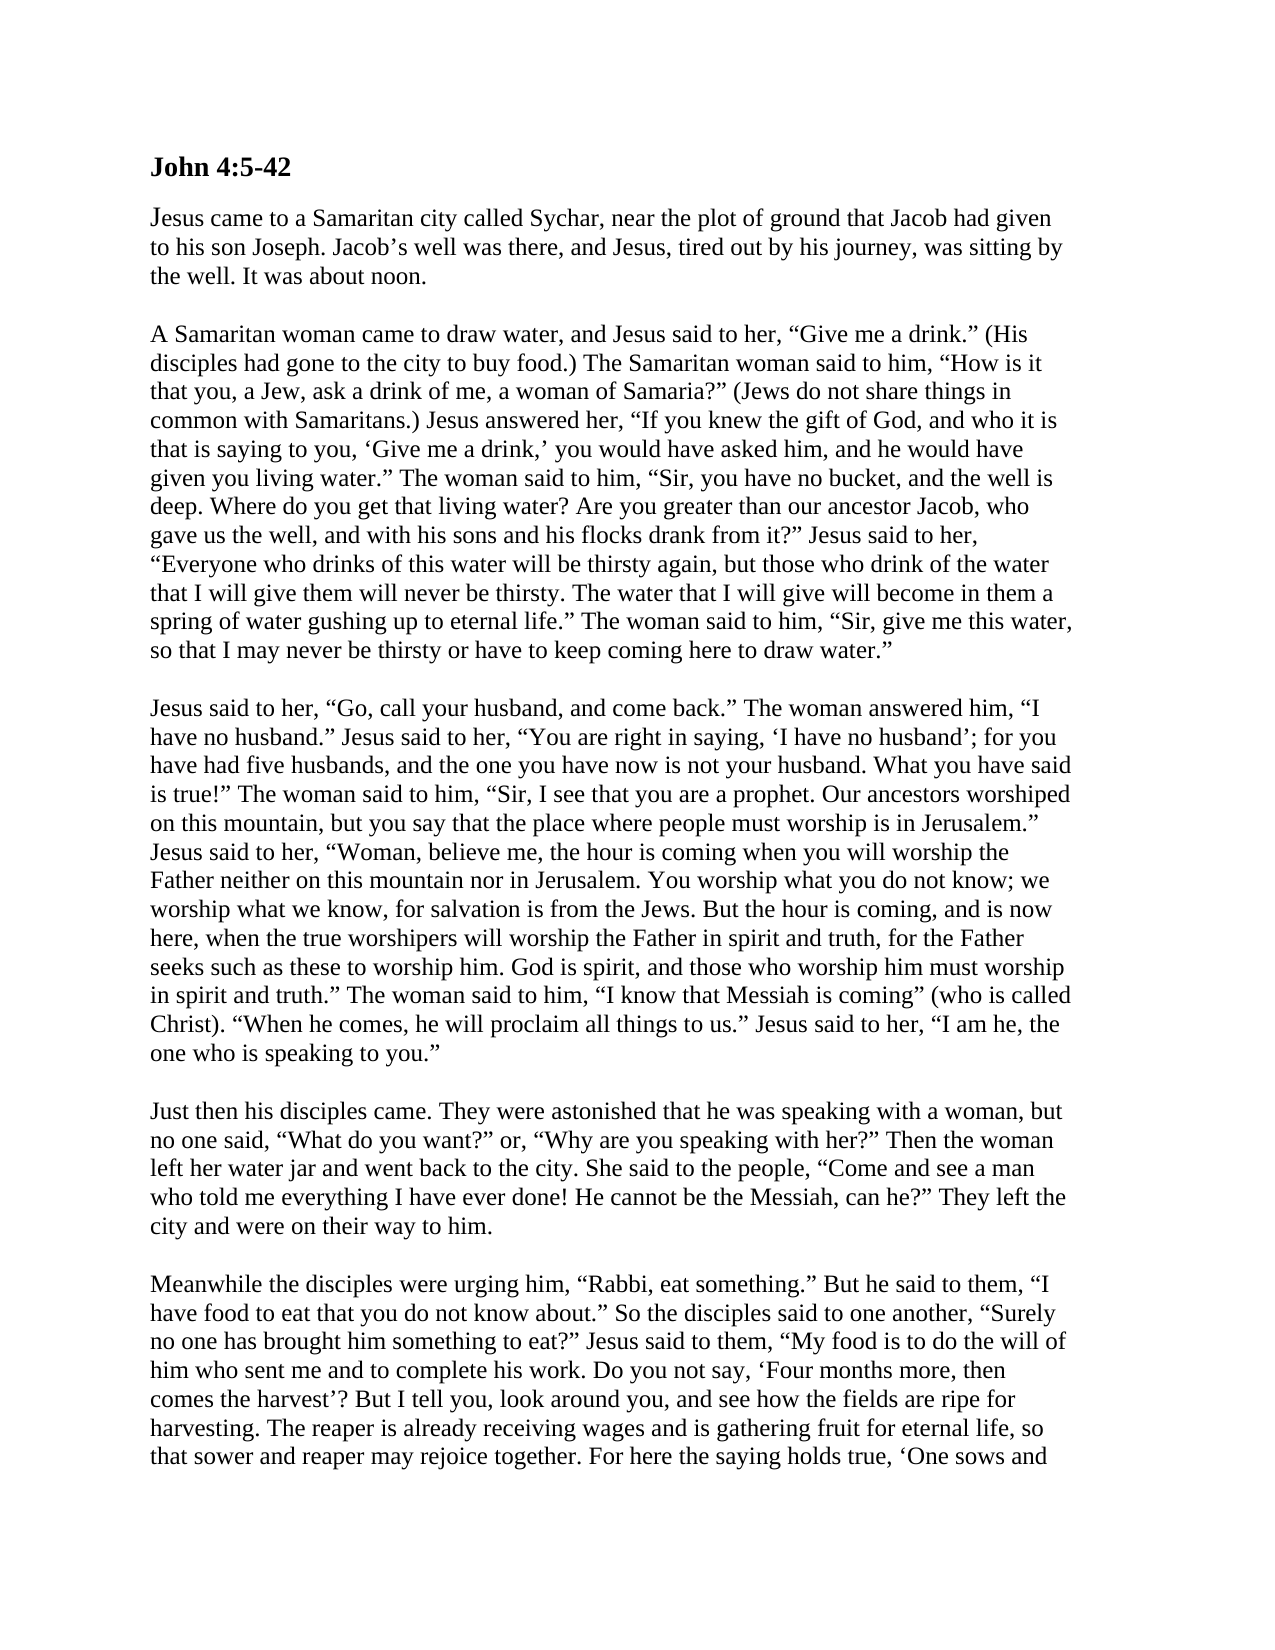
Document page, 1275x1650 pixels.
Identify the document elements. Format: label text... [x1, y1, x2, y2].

text Jesus said to her, “Go, call your husband, and come back.” The woman answered him, “I have no husband.” Jesus said to her, “You are right in saying, ‘I have no husband’; for you have had five husbands, and the one you have now is not your husband. What you have said is true!” The woman said to him, “Sir, I see that you are a prophet. Our ancestors worshiped on this mountain, but you say that the place where people must worship is in Jerusalem.” Jesus said to her, “Woman, believe me, the hour is coming when you will worship the Father neither on this mountain nor in Jerusalem. You worship what you do not know; we worship what we know, for salvation is from the Jews. But the hour is coming, and is now here, when the true worshipers will worship the Father in spirit and truth, for the Father seeks such as these to worship him. God is spirit, and those who worship him must worship in spirit and truth.” The woman said to him, “I know that Messiah is coming” (who is called Christ). “When he comes, he will proclaim all things to us.” Jesus said to her, “I am he, the one who is speaking to you.” [150, 693, 1075, 1067]
text John 4:5-42 [150, 150, 1125, 182]
text Jesus came to a Samaritan city called Sychar, near the plot of ground that Jacob had given to his son Joseph. Jacob’s well was there, and Jesus, tired out by his journey, was sitting by the well. It was about noon. [150, 200, 1075, 290]
text A Samaritan woman came to draw water, and Jesus said to her, “Give me a drink.” (His disciples had gone to the city to buy food.) The Samaritan woman said to him, “How is it that you, a Jew, ask a drink of me, a woman of Samaria?” (Jews do not share things in common with Samaritans.) Jesus answered her, “If you knew the gift of God, and who it is that is saying to you, ‘Give me a drink,’ you would have asked him, and he would have given you living water.” The woman said to him, “Sir, you have no bucket, and the well is deep. Where do you get that living water? Are you greater than our ancestor Jacob, who gave us the well, and with his sons and his flocks drank from it?” Jesus said to her, “Everyone who drinks of this water will be thirsty again, but those who drink of the water that I will give them will never be thirsty. The water that I will give will become in them a spring of water gushing up to eternal life.” The woman said to him, “Sir, give me this water, so that I may never be thirsty or have to keep coming here to draw water.” [150, 319, 1075, 664]
text Just then his disciples came. They were astonished that he was speaking with a woman, but no one said, “What do you want?” or, “Why are you speaking with her?” Then the woman left her water jar and went back to the city. She said to the people, “Come and see a man who told me everything I have ever done! He cannot be the Messiah, can he?” They left the city and were on their way to him. [150, 1096, 1075, 1240]
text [150, 1269, 1075, 1470]
